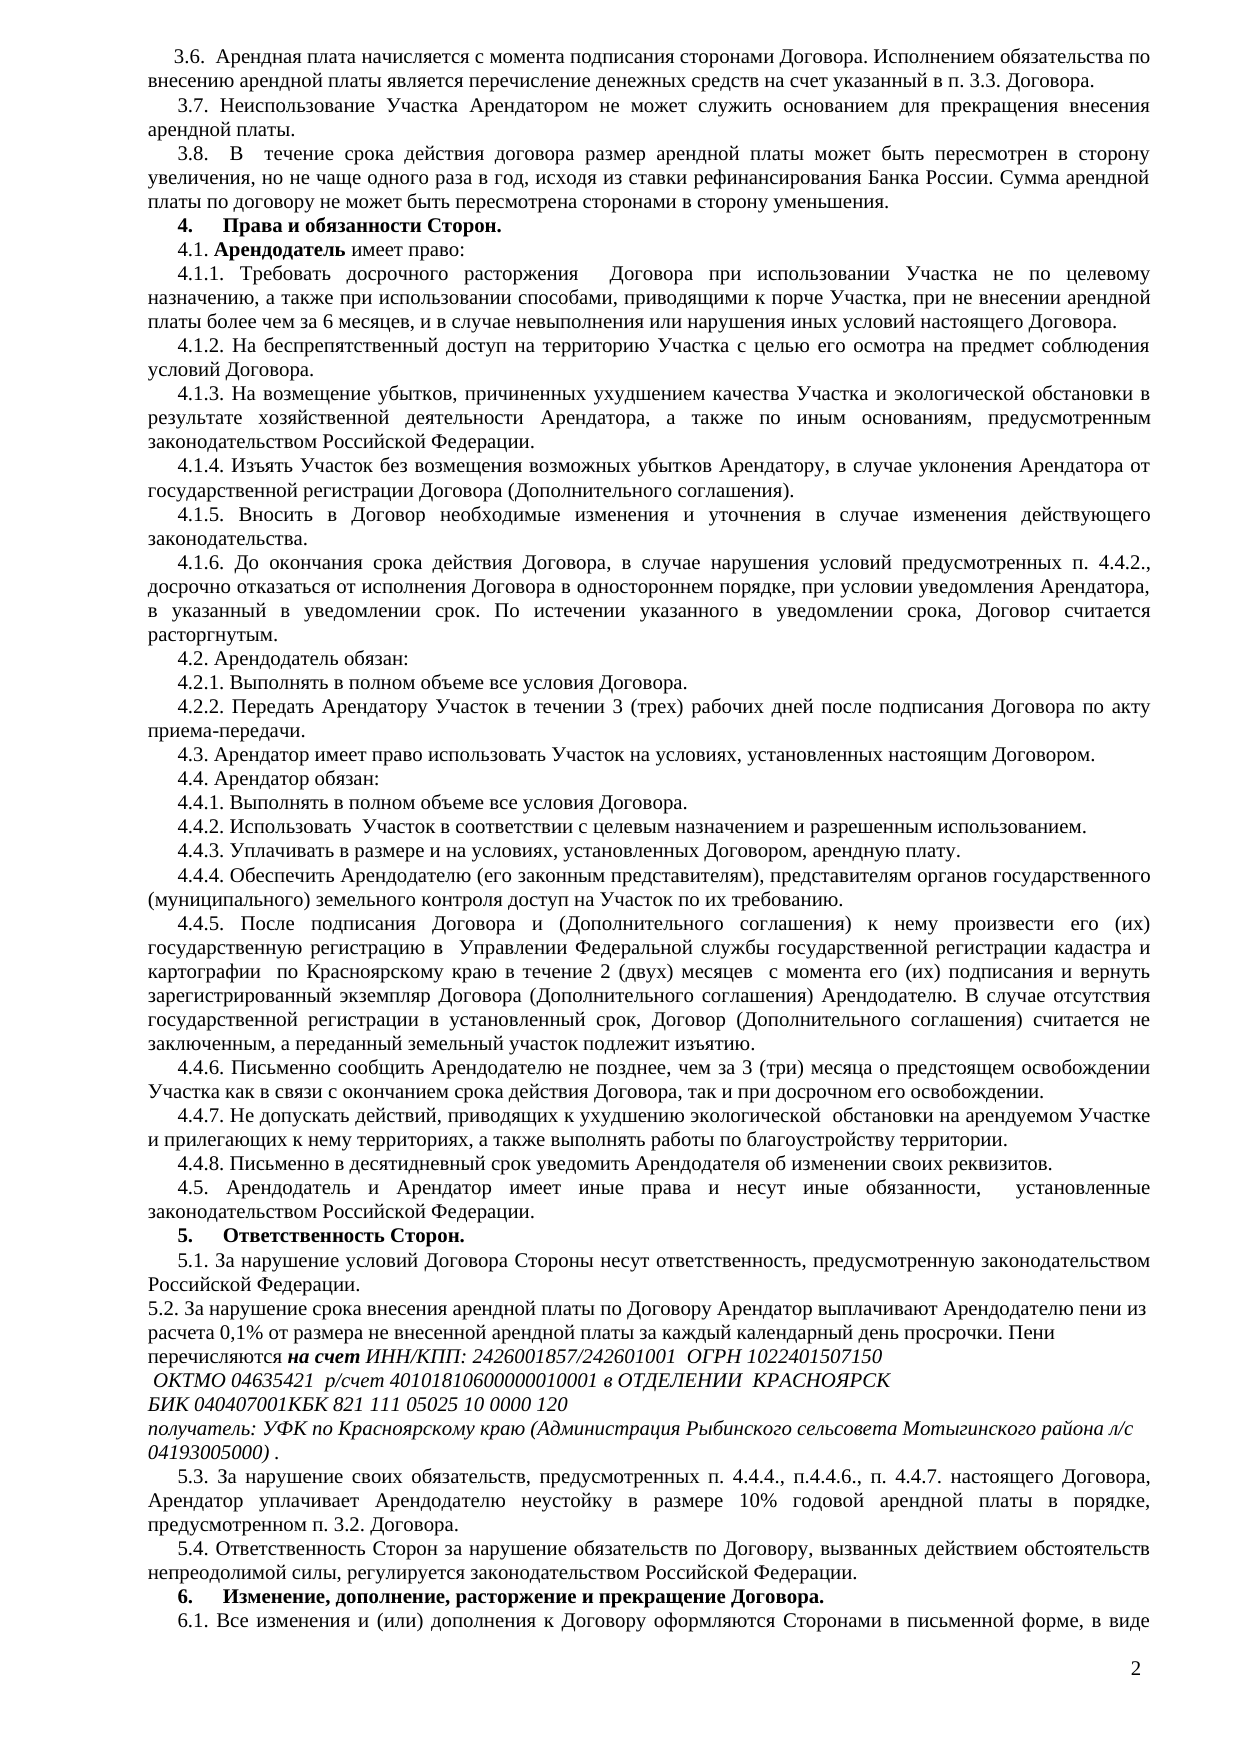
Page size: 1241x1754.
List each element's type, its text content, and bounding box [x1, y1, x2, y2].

text получатель: УФК по Красноярскому краю (Администрация Рыбинского сельсовета Мотыгинского района л/с 04193005000) . [148, 1416, 1152, 1464]
list Права и обязанности Сторон. [148, 213, 1152, 237]
text 4.1.6. До окончания срока действия Договора, в случае нарушения условий предусмотренных п. 4.4.2., досрочно отказаться от исполнения Договора в одностороннем порядке, при условии уведомления Арендатора, в указанный в уведомлении срок. По истечении указанного в уведомлении срока, Договор считается расторгнутым. [148, 550, 1152, 646]
text БИК 040407001КБК 821 111 05025 10 0000 120 [148, 1392, 1152, 1416]
list Ответственность Сторон. [148, 1223, 1152, 1247]
text 4.4. Арендатор обязан: [148, 766, 1152, 790]
text 4.4.3. Уплачивать в размере и на условиях, установленных Договором, арендную плату. [148, 838, 1152, 862]
text 4.1.4. Изъять Участок без возмещения возможных убытков Арендатору, в случае уклонения Арендатора от государственной регистрации Договора (Дополнительного соглашения). [148, 453, 1152, 502]
text 4.5. Арендодатель и Арендатор имеет иные права и несут иные обязанности, установленные законодательством Российской Федерации. [148, 1175, 1152, 1223]
text 4.4.8. Письменно в десятидневный срок уведомить Арендодателя об изменении своих реквизитов. [148, 1151, 1152, 1175]
text 4.4.2. Использовать Участок в соответствии с целевым назначением и разрешенным использованием. [148, 814, 1152, 838]
text 4.3. Арендатор имеет право использовать Участок на условиях, установленных настоящим Договором. [148, 742, 1152, 766]
text 4.1.5. Вносить в Договор необходимые изменения и уточнения в случае изменения действующего законодательства. [148, 502, 1152, 550]
text 4.2.2. Передать Арендатору Участок в течении 3 (трех) рабочих дней после подписания Договора по акту приема-передачи. [148, 694, 1152, 742]
text 5.2. За нарушение срока внесения арендной платы по Договору Арендатор выплачивают Арендодателю пени из расчета 0,1% от размера не внесенной арендной платы за каждый календарный день просрочки. Пени перечисляются на счет ИНН/КПП: 2426001857/242601001 ОГРН 1022401507150 [148, 1296, 1152, 1368]
text 5.1. За нарушение условий Договора Стороны несут ответственность, предусмотренную законодательством Российской Федерации. [148, 1247, 1152, 1296]
text 4.4.1. Выполнять в полном объеме все условия Договора. [148, 790, 1152, 814]
text 4.4.6. Письменно сообщить Арендодателю не позднее, чем за 3 (три) месяца о предстоящем освобождении Участка как в связи с окончанием срока действия Договора, так и при досрочном его освобождении. [148, 1055, 1152, 1103]
text 4.1.1. Требовать досрочного расторжения Договора при использовании Участка не по целевому назначению, а также при использовании способами, приводящими к порче Участка, при не внесении арендной платы более чем за 6 месяцев, и в случае невыполнения или нарушения иных условий настоящего Договора. [148, 261, 1152, 333]
list Изменение, дополнение, расторжение и прекращение Договора. [148, 1584, 1152, 1608]
text 4.1. Арендодатель имеет право: [148, 237, 1152, 261]
text 4.2.1. Выполнять в полном объеме все условия Договора. [148, 670, 1152, 694]
text 5.3. За нарушение своих обязательств, предусмотренных п. 4.4.4., п.4.4.6., п. 4.4.7. настоящего Договора, Арендатор уплачивает Арендодателю неустойку в размере 10% годовой арендной платы в порядке, предусмотренном п. 3.2. Договора. [148, 1464, 1152, 1536]
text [148, 1608, 1152, 1632]
text 3.6. Арендная плата начисляется с момента подписания сторонами Договора. Исполнением обязательства по внесению арендной платы является перечисление денежных средств на счет указанный в п. 3.3. Договора. [148, 44, 1152, 92]
text 4.2. Арендодатель обязан: [148, 646, 1152, 670]
text 3.8. В течение срока действия договора размер арендной платы может быть пересмотрен в сторону увеличения, но не чаще одного раза в год, исходя из ставки рефинансирования Банка России. Сумма арендной платы по договору не может быть пересмотрена сторонами в сторону уменьшения. [148, 141, 1152, 213]
text 4.4.4. Обеспечить Арендодателю (его законным представителям), представителям органов государственного (муниципального) земельного контроля доступ на Участок по их требованию. [148, 862, 1152, 911]
text ОКТМО 04635421 р/счет 40101810600000010001 в ОТДЕЛЕНИИ КРАСНОЯРСК [148, 1368, 1152, 1392]
text 4.4.7. Не допускать действий, приводящих к ухудшению экологической обстановки на арендуемом Участке и прилегающих к нему территориях, а также выполнять работы по благоустройству территории. [148, 1103, 1152, 1151]
text 4.4.5. После подписания Договора и (Дополнительного соглашения) к нему произвести его (их) государственную регистрацию в Управлении Федеральной службы государственной регистрации кадастра и картографии по Красноярскому краю в течение 2 (двух) месяцев с момента его (их) подписания и вернуть зарегистрированный экземпляр Договора (Дополнительного соглашения) Арендодателю. В случае отсутствия государственной регистрации в установленный срок, Договор (Дополнительного соглашения) считается не заключенным, а переданный земельный участок подлежит изъятию. [148, 911, 1152, 1055]
text 4.1.3. На возмещение убытков, причиненных ухудшением качества Участка и экологической обстановки в результате хозяйственной деятельности арендатора, а также по иным основаниям, предусмотренным законодательством Российской Федерации. [148, 381, 1152, 453]
text 5.4. Ответственность Сторон за нарушение обязательств по Договору, вызванных действием обстоятельств непреодолимой силы, регулируется законодательством Российской Федерации. [148, 1536, 1152, 1584]
text 3.7. Неиспользование Участка Арендатором не может служить основанием для прекращения внесения арендной платы. [148, 92, 1152, 141]
text 4.1.2. На беспрепятственный доступ на территорию Участка с целью его осмотра на предмет соблюдения условий Договора. [148, 333, 1152, 381]
